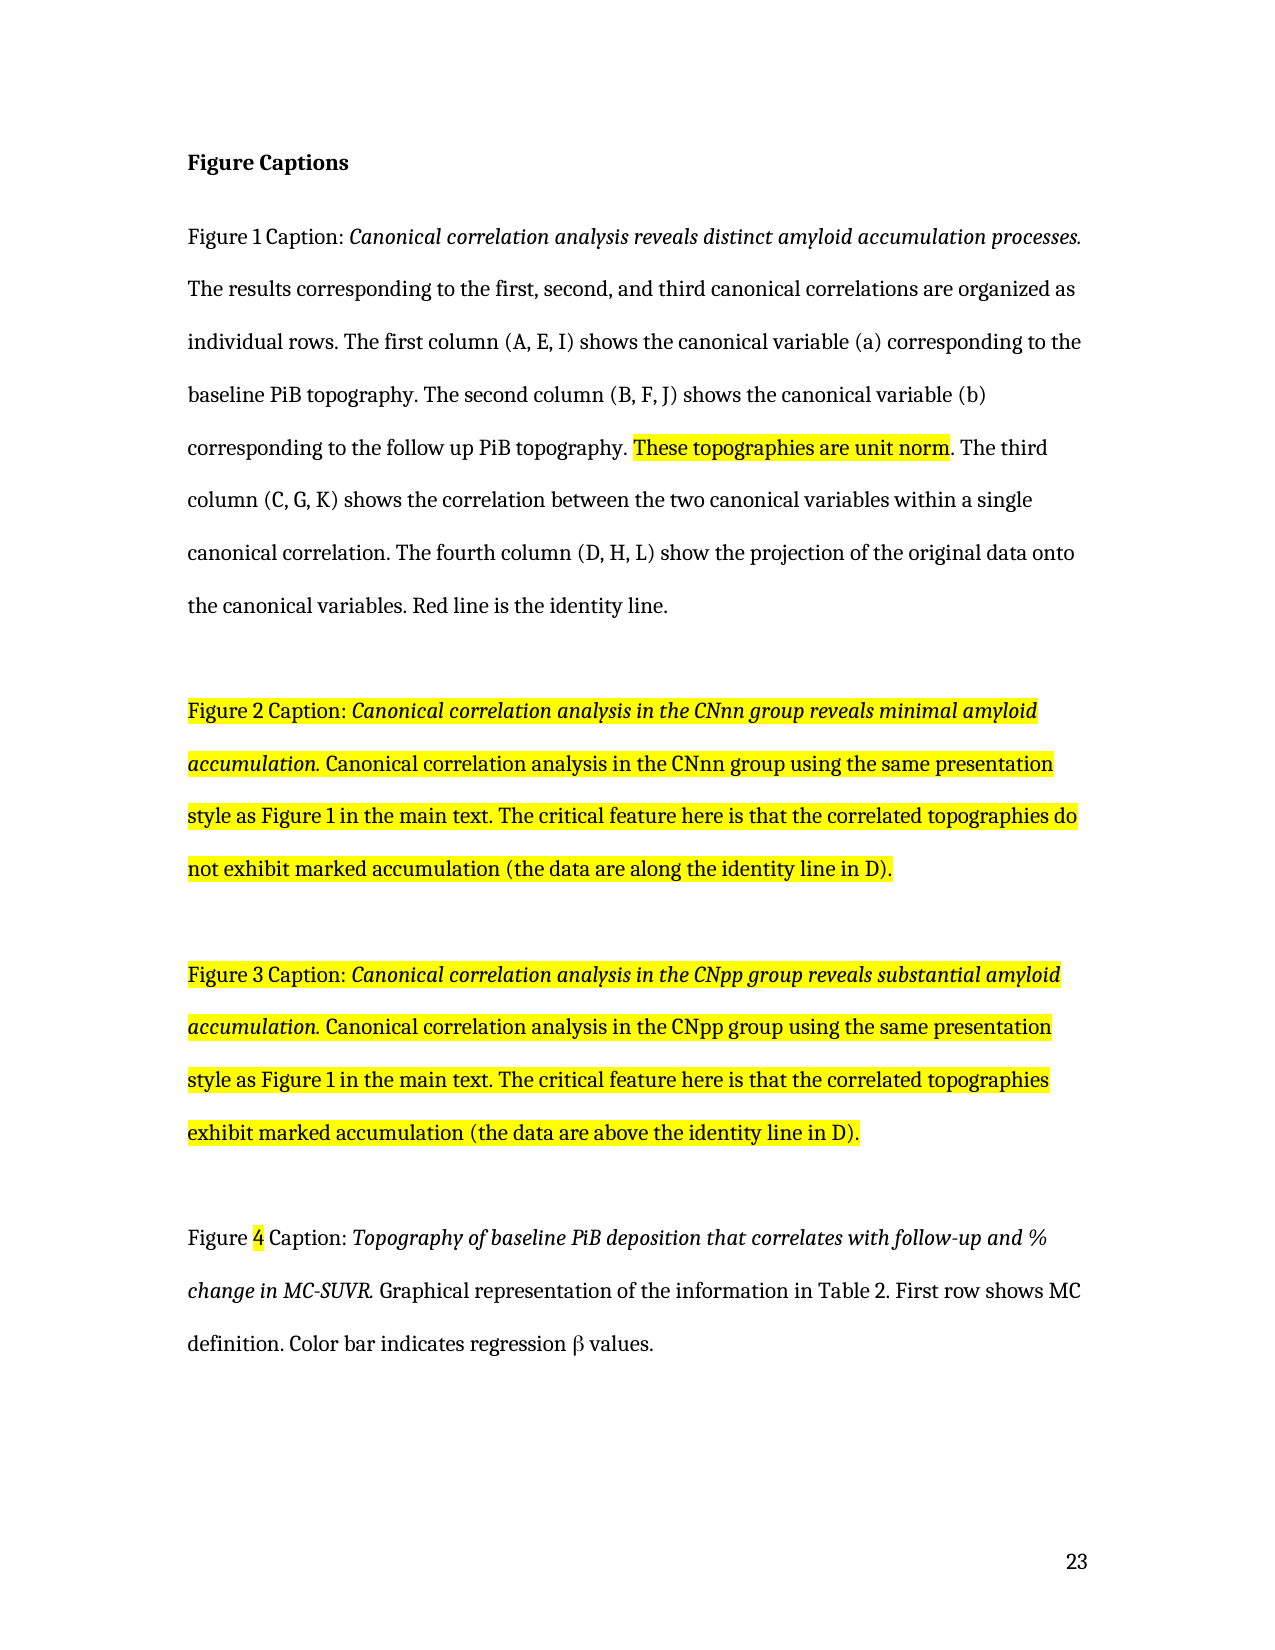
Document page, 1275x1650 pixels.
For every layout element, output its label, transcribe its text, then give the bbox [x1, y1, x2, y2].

text Figure Captions [187, 150, 1087, 176]
text Figure 2 Caption: Canonical correlation analysis in the CNnn group reveals minimal amyloid accumulation. Canonical correlation analysis in the CNnn group using the same presentation style as Figure 1 in the main text. The critical feature here is that the correlated topographies do not exhibit marked accumulation (the data are along the identity line in D). [187, 698, 1087, 882]
text Figure 1 Caption: Canonical correlation analysis reveals distinct amyloid accumulation processes. The results corresponding to the first, second, and third canonical correlations are organized as individual rows. The first column (A, E, I) shows the canonical variable (a) corresponding to the baseline PiB topography. The second column (B, F, J) shows the canonical variable (b) corresponding to the follow up PiB topography. These topographies are unit norm. The third column (C, G, K) shows the correlation between the two canonical variables within a single canonical correlation. The fourth column (D, H, L) show the projection of the original data onto the canonical variables. Red line is the identity line. [187, 223, 1087, 619]
text Figure 4 Caption: Topography of baseline PiB deposition that correlates with follow-up and % change in MC-SUVR. Graphical representation of the information in Table 2. First row shows MC definition. Color bar indicates regression  values. [187, 1225, 1087, 1357]
text Figure 3 Caption: Canonical correlation analysis in the CNpp group reveals substantial amyloid accumulation. Canonical correlation analysis in the CNpp group using the same presentation style as Figure 1 in the main text. The critical feature here is that the correlated topographies exhibit marked accumulation (the data are above the identity line in D). [187, 961, 1087, 1146]
